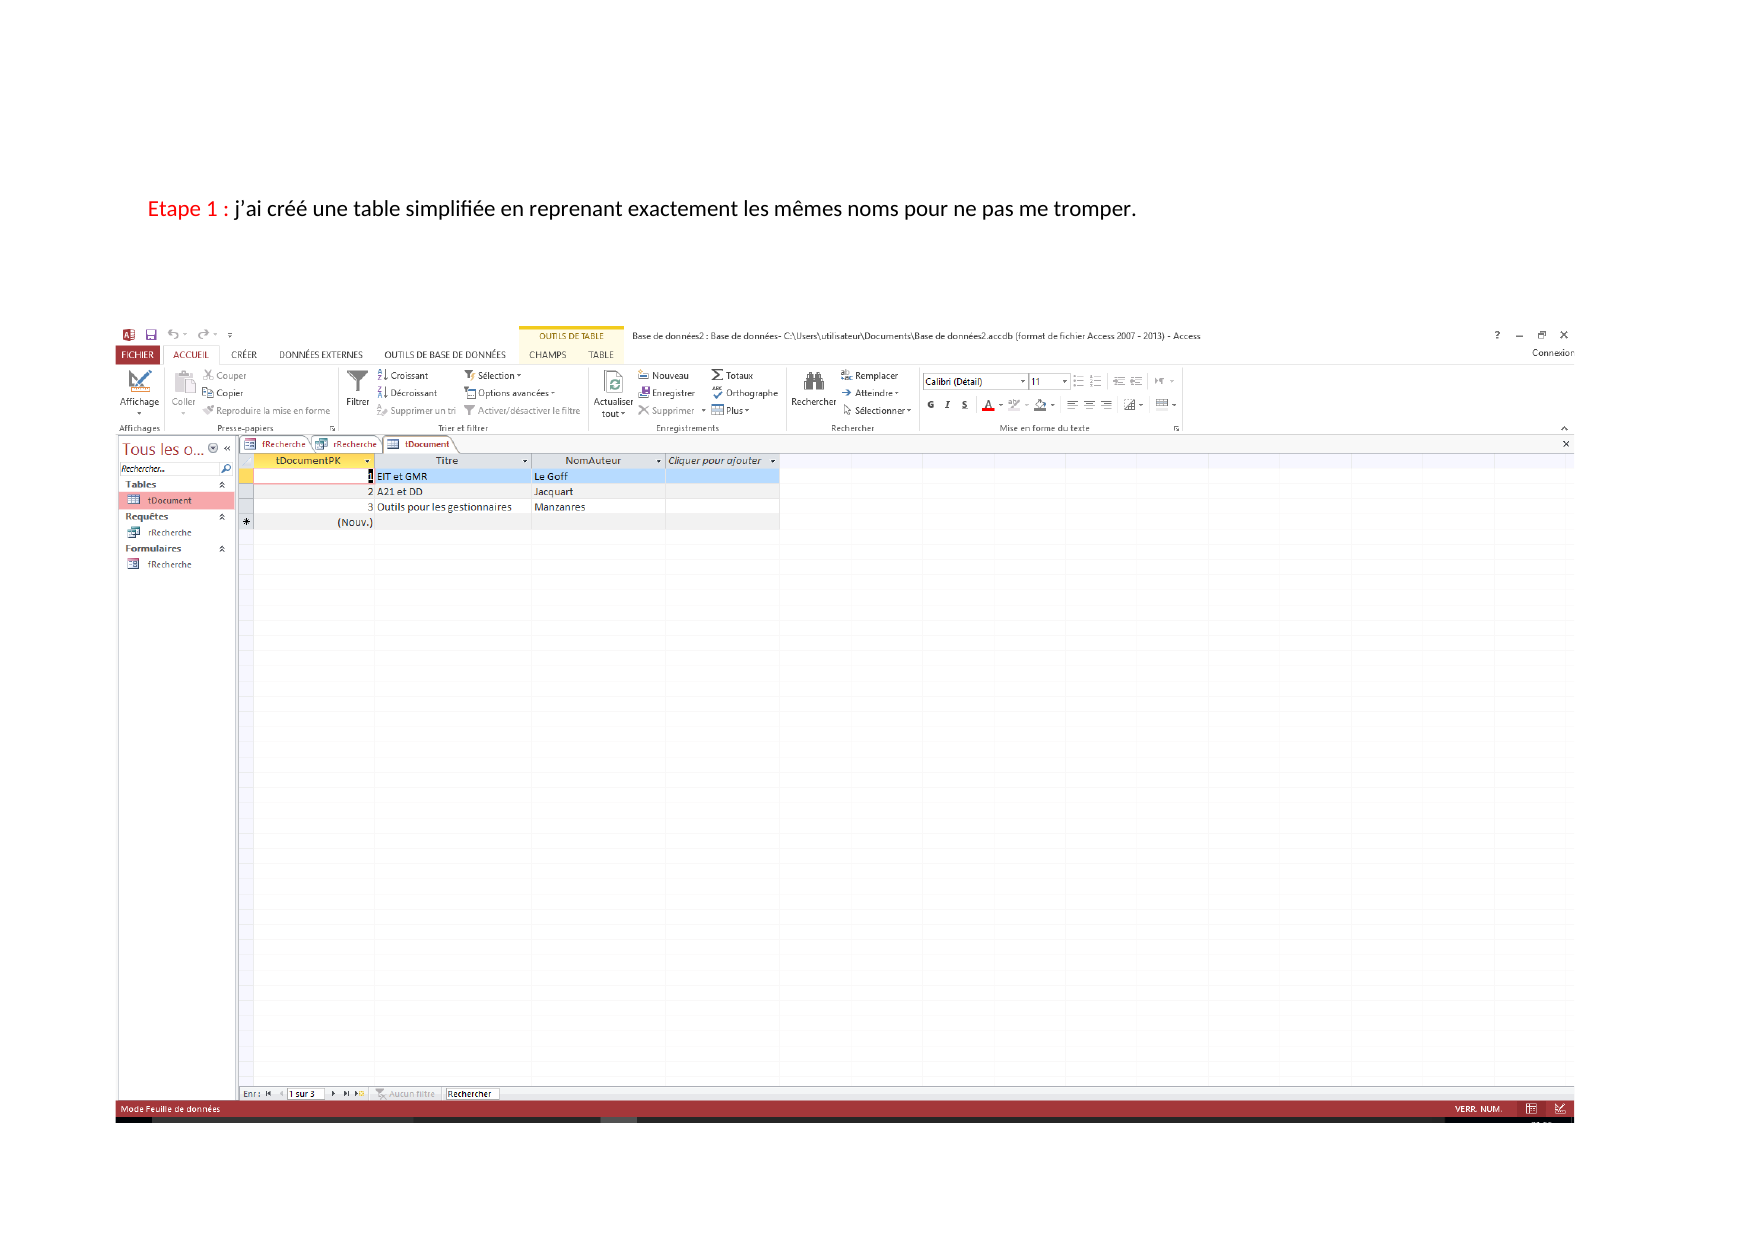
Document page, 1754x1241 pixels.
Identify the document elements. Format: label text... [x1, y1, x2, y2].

text Etape 1 : j’ai créé une table simplifiée en reprenant exactement les mêmes noms pour ne pas me tromper. [148, 194, 1606, 222]
picture [115, 326, 1575, 1123]
